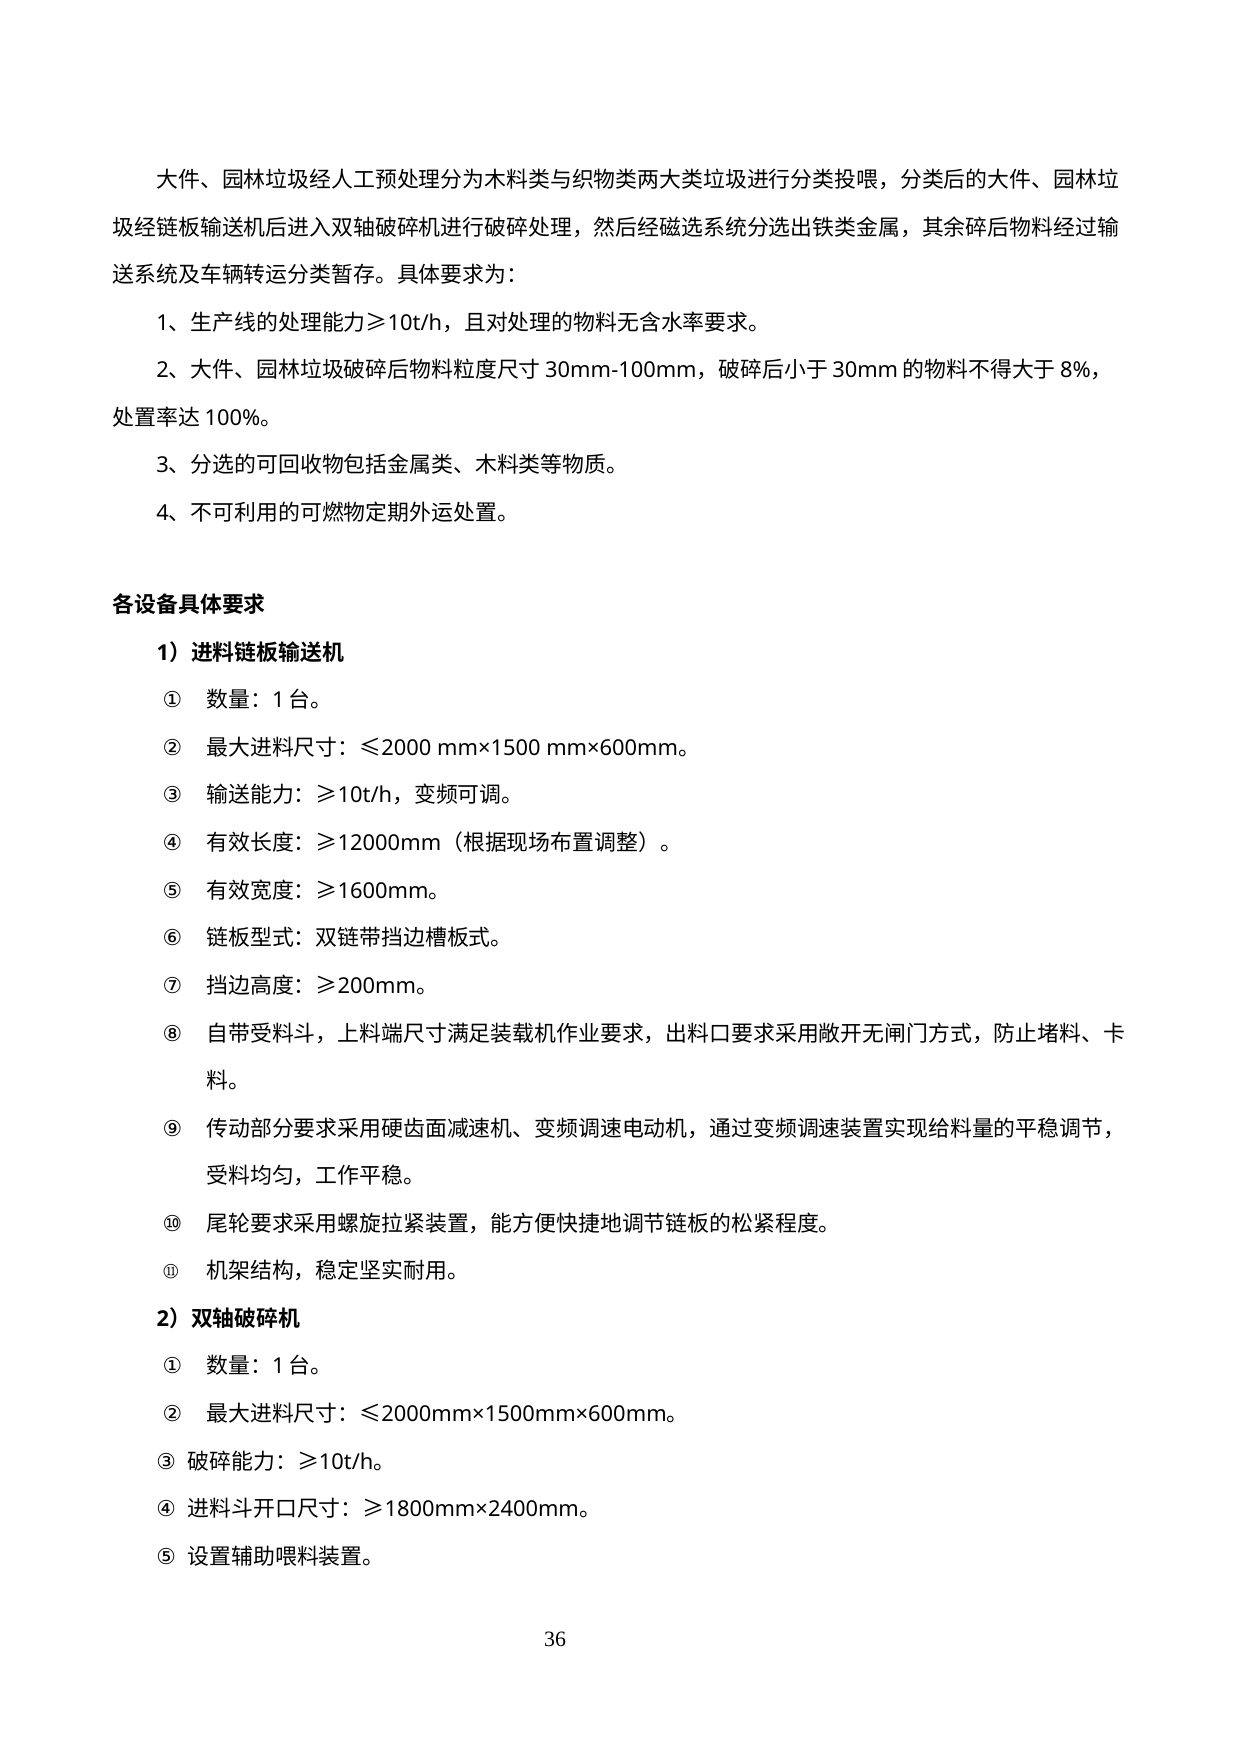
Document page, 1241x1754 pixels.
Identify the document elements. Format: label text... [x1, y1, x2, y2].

list 机架结构，稳定坚实耐用。 [162, 1253, 1128, 1285]
text 1、生产线的处理能力≥10t/h，且对处理的物料无含水率要求。 [112, 304, 1128, 336]
text 2）双轴破碎机 [112, 1301, 1128, 1333]
list 数量：1台。 [162, 682, 1128, 714]
list 设置辅助喂料装置。 [112, 1539, 1128, 1571]
text 大件、园林垃圾经人工预处理分为木料类与织物类两大类垃圾进行分类投喂，分类后的大件、园林垃圾经链板输送机后进入双轴破碎机进行破碎处理，然后经磁选系统分选出铁类金属，其余碎后物料经过输送系统及车辆转运分类暂存。具体要求为： [112, 162, 1128, 289]
list 传动部分要求采用硬齿面减速机、变频调速电动机，通过变频调速装置实现给料量的平稳调节，受料均匀，工作平稳。 [162, 1111, 1128, 1190]
text 3、分选的可回收物包括金属类、木料类等物质。 [112, 447, 1128, 479]
list 有效长度：≥12000mm（根据现场布置调整）。 [162, 825, 1128, 857]
text 4、不可利用的可燃物定期外运处置。 [112, 495, 1128, 527]
list 尾轮要求采用螺旋拉紧装置，能方便快捷地调节链板的松紧程度。 [162, 1206, 1128, 1237]
list 自带受料斗，上料端尺寸满足装载机作业要求，出料口要求采用敞开无闸门方式，防止堵料、卡料。 [162, 1016, 1128, 1095]
list 有效宽度：≥1600mm。 [162, 873, 1128, 904]
list 挡边高度：≥200mm。 [162, 968, 1128, 1000]
list 最大进料尺寸：≤2000mm×1500mm×600mm。 [162, 1396, 1128, 1428]
list 链板型式：双链带挡边槽板式。 [162, 920, 1128, 952]
text 2、大件、园林垃圾破碎后物料粒度尺寸30mm-100mm，破碎后小于30mm的物料不得大于8%，处置率达100%。 [112, 352, 1128, 431]
text 1）进料链板输送机 [112, 635, 1128, 666]
list 进料斗开口尺寸：≥1800mm×2400mm。 [112, 1491, 1128, 1523]
list 最大进料尺寸：≤2000 mm×1500 mm×600mm。 [162, 730, 1128, 762]
list 破碎能力：≥10t/h。 [112, 1444, 1128, 1476]
subtitle 各设备具体要求 [112, 587, 1128, 619]
list 输送能力：≥10t/h，变频可调。 [162, 777, 1128, 809]
list 数量：1台。 [162, 1348, 1128, 1380]
